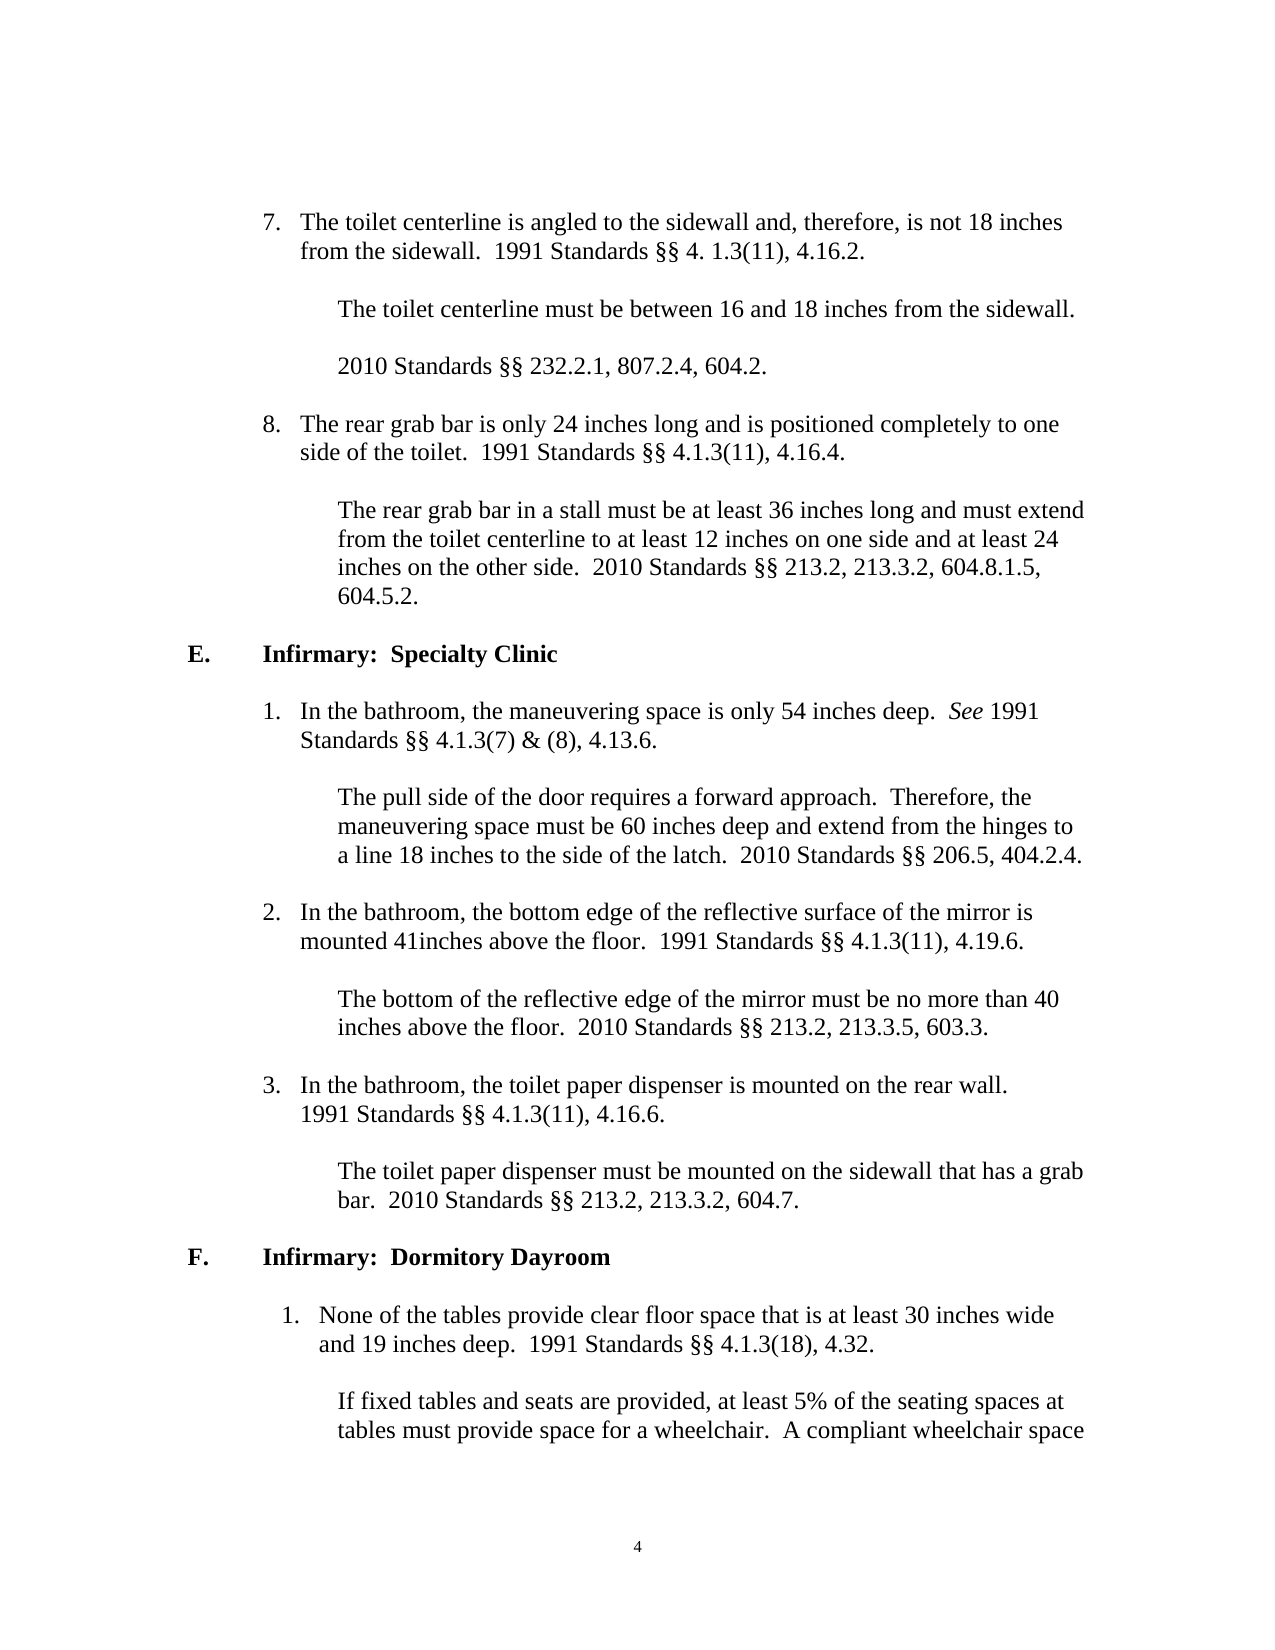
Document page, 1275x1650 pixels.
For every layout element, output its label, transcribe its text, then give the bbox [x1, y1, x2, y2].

list In the bathroom, the maneuvering space is only 54 inches deep. See 1991 Standards §§ 4.1.3(7) & (8), 4.13.6. [262, 696, 1087, 754]
text The toilet centerline must be between 16 and 18 inches from the sidewall. 2010 Standards §§ 232.2.1, 807.2.4, 604.2. [337, 294, 1087, 380]
text The bottom of the reflective edge of the mirror must be no more than 40 inches above the floor. 2010 Standards §§ 213.2, 213.3.5, 603.3. [337, 984, 1087, 1041]
list None of the tables provide clear floor space that is at least 30 inches wide and 19 inches deep. 1991 Standards §§ 4.1.3(18), 4.32. [281, 1300, 1087, 1357]
text E. Infirmary: Specialty Clinic [187, 639, 1087, 667]
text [337, 1386, 1087, 1444]
text F. Infirmary: Dormitory Dayroom [187, 1242, 1087, 1271]
list In the bathroom, the toilet paper dispenser is mounted on the rear wall. 1991 Standards §§ 4.1.3(11), 4.16.6. [262, 1070, 1087, 1127]
text The rear grab bar in a stall must be at least 36 inches long and must extend from the toilet centerline to at least 12 inches on one side and at least 24 inches on the other side. 2010 Standards §§ 213.2, 213.3.2, 604.8.1.5, 604.5.2. [337, 495, 1087, 610]
list The rear grab bar is only 24 inches long and is positioned completely to one side of the toilet. 1991 Standards §§ 4.1.3(11), 4.16.4. [262, 409, 1087, 466]
text The pull side of the door requires a forward approach. Therefore, the maneuvering space must be 60 inches deep and extend from the hinges to a line 18 inches to the side of the latch. 2010 Standards §§ 206.5, 404.2.4. [337, 782, 1087, 869]
list In the bathroom, the bottom edge of the reflective surface of the mirror is mounted 41inches above the floor. 1991 Standards §§ 4.1.3(11), 4.19.6. [262, 897, 1087, 955]
list The toilet centerline is angled to the sidewall and, therefore, is not 18 inches from the sidewall. 1991 Standards §§ 4. 1.3(11), 4.16.2. [262, 207, 1087, 265]
text The toilet paper dispenser must be mounted on the sidewall that has a grab bar. 2010 Standards §§ 213.2, 213.3.2, 604.7. [337, 1156, 1087, 1214]
